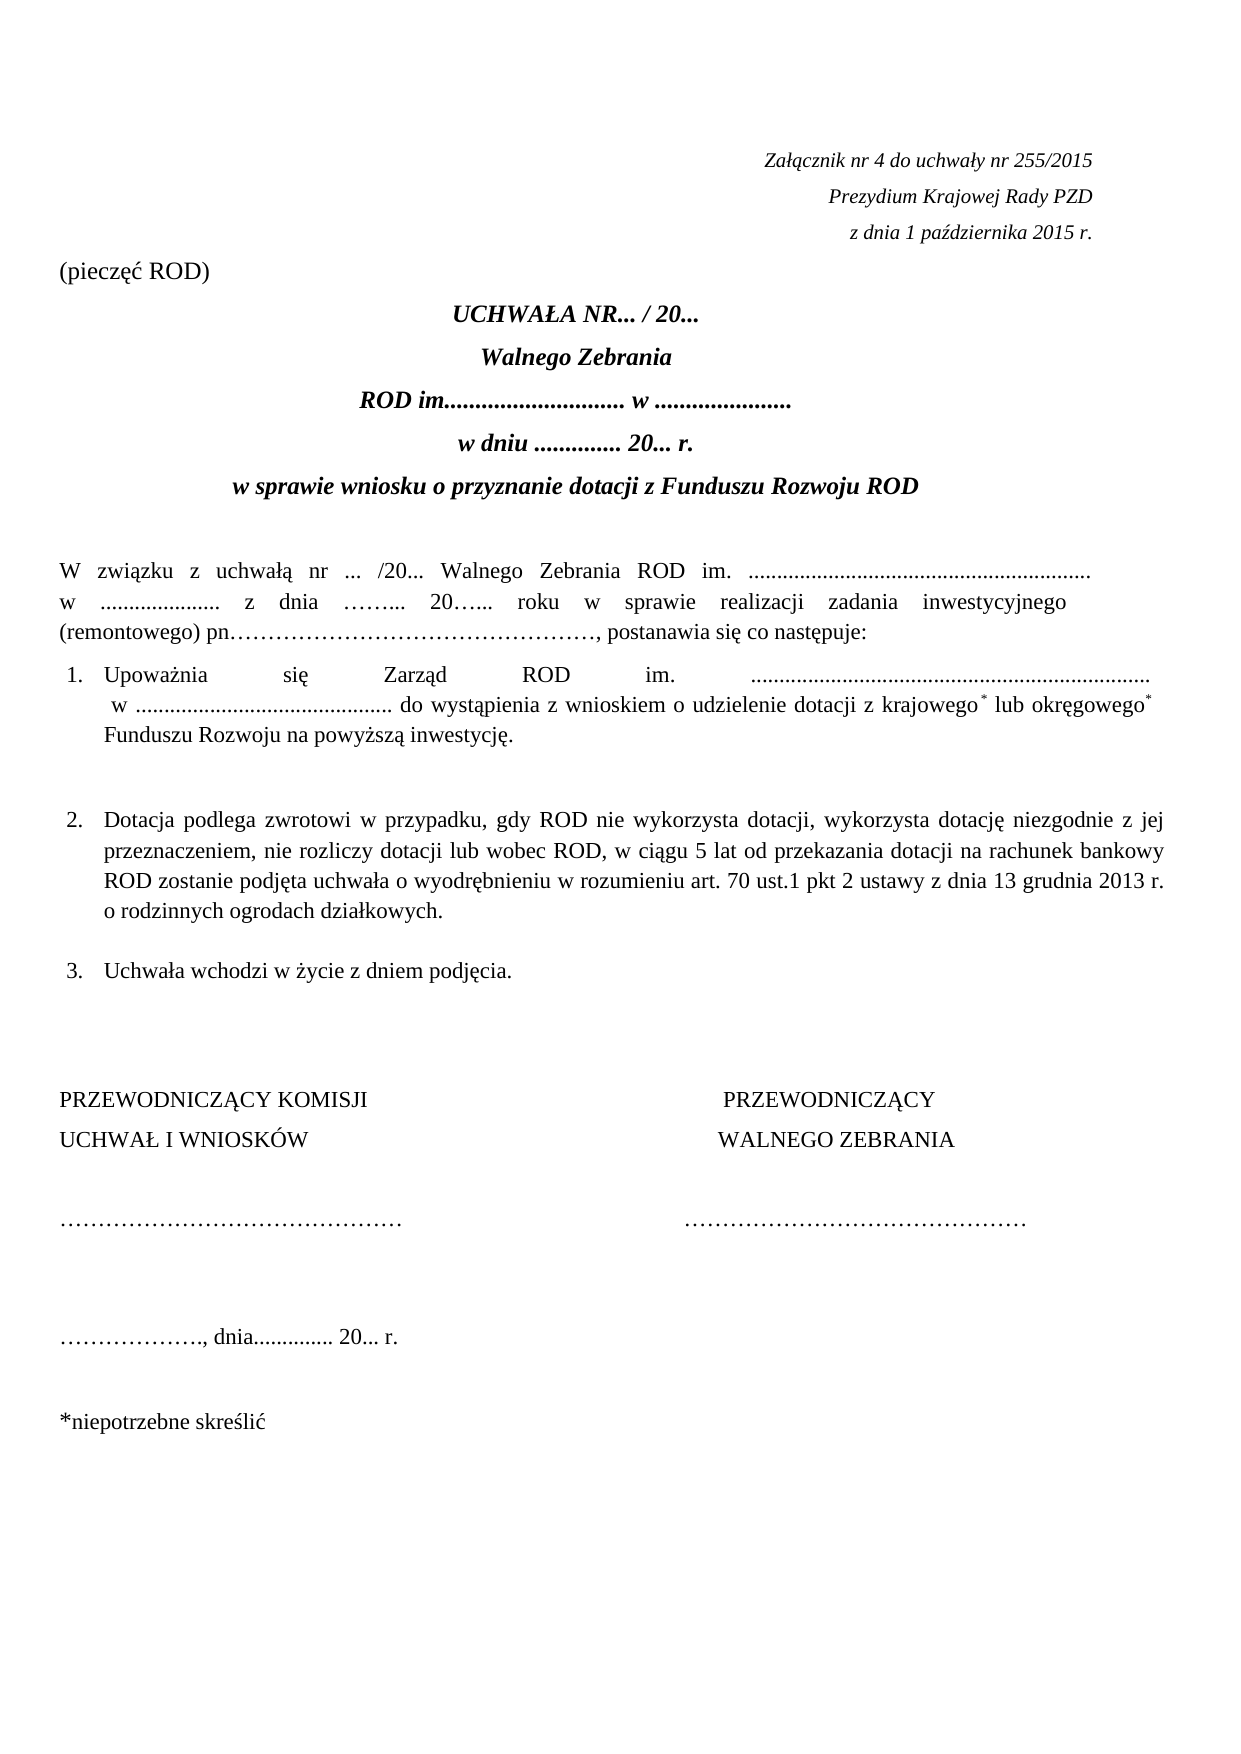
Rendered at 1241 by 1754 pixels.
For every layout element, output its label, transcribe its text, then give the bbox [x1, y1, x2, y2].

text UCHWAŁA NR... / 20... [59, 299, 1093, 328]
text PRZEWODNICZĄCY KOMISJI PRZEWODNICZĄCY [59, 1087, 1093, 1113]
text W związku z uchwałą nr ... /20... Walnego Zebrania ROD im. ............................................................ w ..................... z dnia ……... 20…... roku w sprawie realizacji zadania inwestycyjnego (remontowego) pn…………………………………………, postanawia się co następuje: [59, 558, 1093, 644]
text Walnego Zebrania [59, 342, 1093, 371]
text (pieczęć ROD) [59, 256, 1093, 284]
text Prezydium Krajowej Rady PZD [59, 184, 1093, 208]
list Upoważnia się Zarząd ROD im. ...................................................................... w ............................................. do wystąpienia z wnioskiem o udzielenie dotacji z krajowego* lub okręgowego* Funduszu Rozwoju na powyższą inwestycję. [66, 661, 1152, 747]
text UCHWAŁ I WNIOSKÓW WALNEGO ZEBRANIA [59, 1126, 1093, 1152]
text w dniu .............. 20... r. [59, 428, 1093, 457]
list Uchwała wchodzi w życie z dniem podjęcia. [66, 958, 1167, 984]
text z dnia 1 października 2015 r. [59, 220, 1093, 244]
text *niepotrzebne skreślić [59, 1406, 1093, 1435]
text ………………., dnia.............. 20... r. [59, 1323, 1093, 1350]
text ……………………………………… ……………………………………… [59, 1205, 1093, 1231]
text Załącznik nr 4 do uchwały nr 255/2015 [59, 148, 1093, 172]
text ROD im............................. w ...................... [59, 385, 1093, 414]
text w sprawie wniosku o przyznanie dotacji z Funduszu Rozwoju ROD [59, 471, 1093, 500]
list Dotacja podlega zwrotowi w przypadku, gdy ROD nie wykorzysta dotacji, wykorzysta dotację niezgodnie z jej przeznaczeniem, nie rozliczy dotacji lub wobec ROD, w ciągu 5 lat od przekazania dotacji na rachunek bankowy ROD zostanie podjęta uchwała o wyodrębnieniu w rozumieniu art. 70 ust.1 pkt 2 ustawy z dnia 13 grudnia 2013 r. o rodzinnych ogrodach działkowych. [66, 807, 1167, 923]
